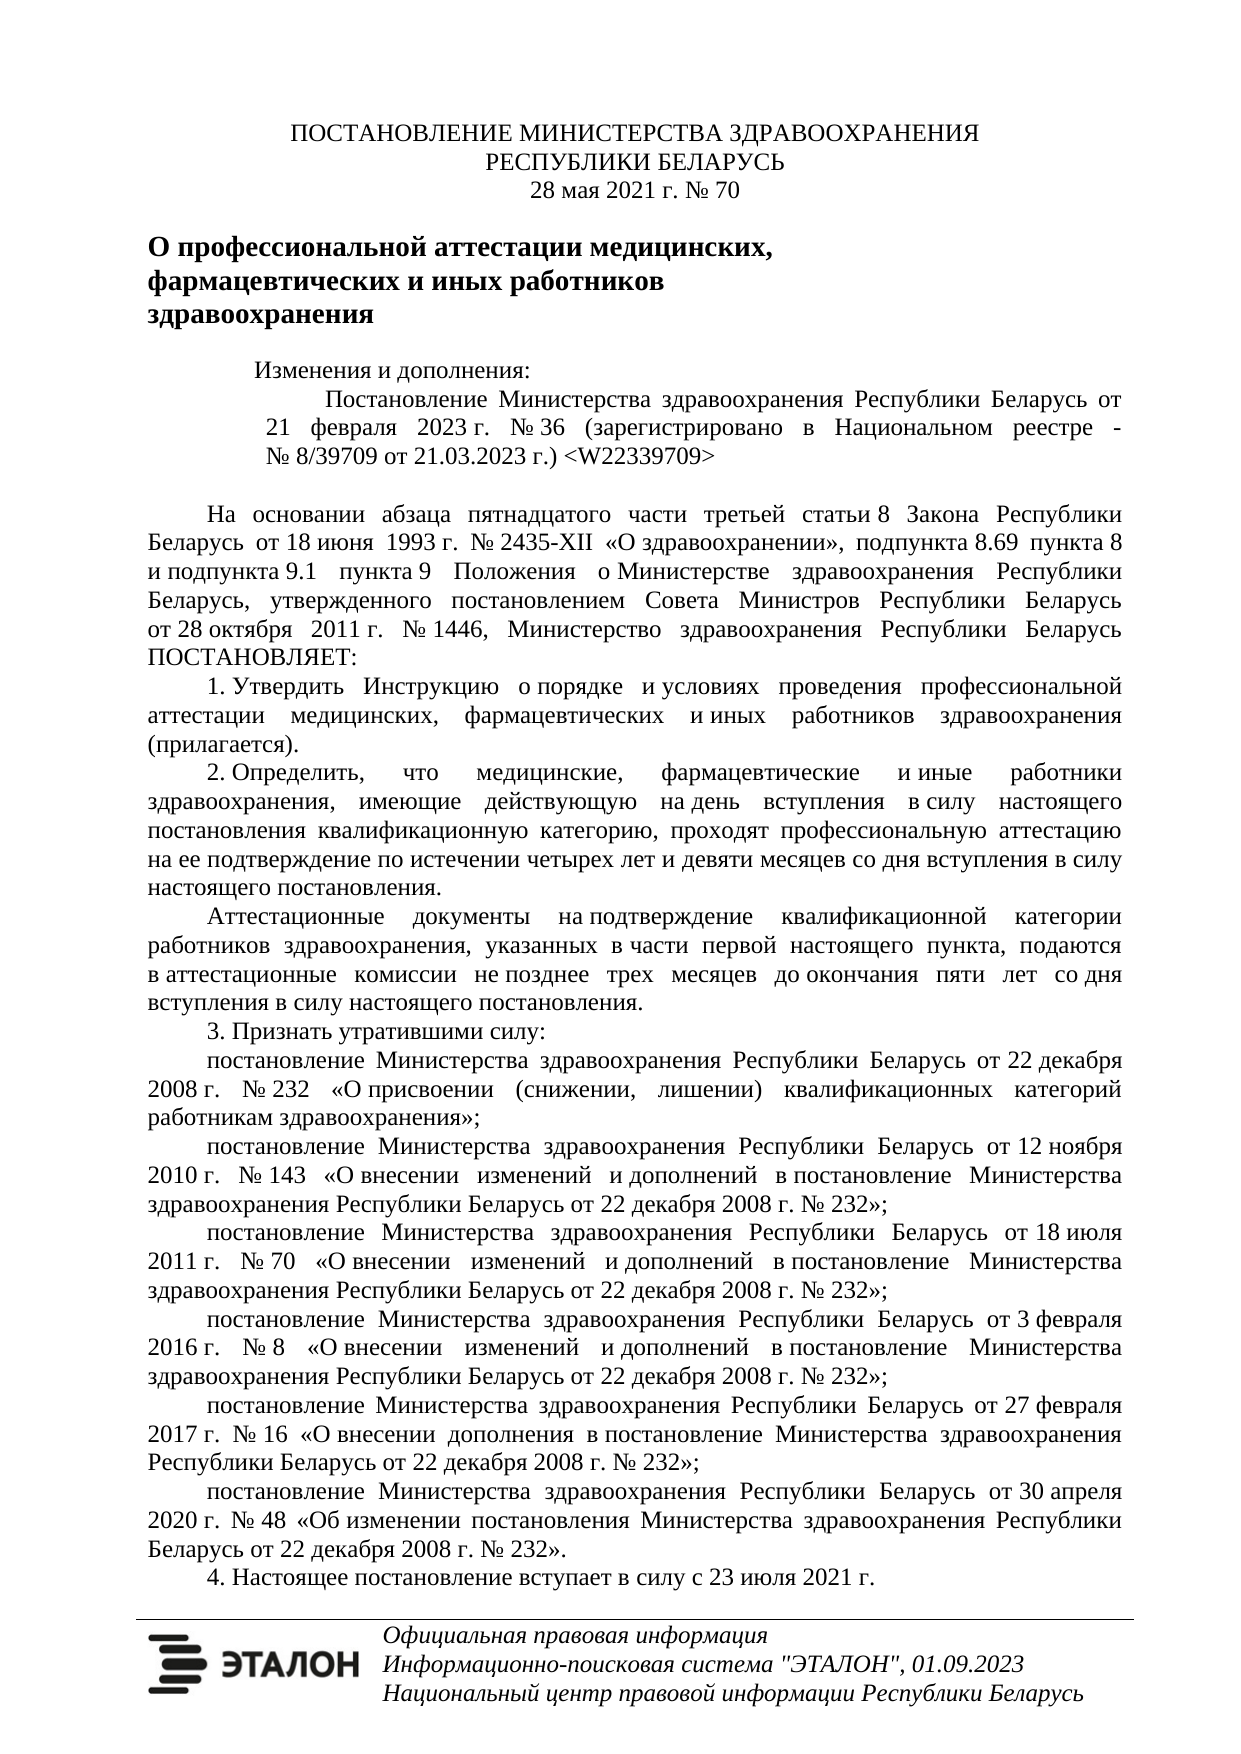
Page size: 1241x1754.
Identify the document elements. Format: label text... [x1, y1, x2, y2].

text 28 мая 2021 г. № 70 [147, 176, 1122, 204]
text Изменения и дополнения: [254, 355, 1122, 384]
text постановление Министерства здравоохранения Республики Беларусь от 3 февраля 2016 г. № 8 «О внесении изменений и дополнений в постановление Министерства здравоохранения Республики Беларусь от 22 декабря 2008 г. № 232»; [147, 1304, 1122, 1390]
text 1. Утвердить Инструкцию о порядке и условиях проведения профессиональной аттестации медицинских, фармацевтических и иных работников здравоохранения (прилагается). [147, 671, 1122, 757]
picture [147, 1631, 360, 1696]
text На основании абзаца пятнадцатого части третьей статьи 8 Закона Республики Беларусь от 18 июня 1993 г. № 2435-XII «О здравоохранении», подпункта 8.69 пункта 8 и подпункта 9.1 пункта 9 Положения о Министерстве здравоохранения Республики Беларусь, утвержденного постановлением Совета Министров Республики Беларусь от 28 октября 2011 г. № 1446, Министерство здравоохранения Республики Беларусь ПОСТАНОВЛЯЕТ: [147, 499, 1122, 671]
text 3. Признать утратившими силу: [147, 1016, 1122, 1045]
title О профессиональной аттестации медицинских, фармацевтических и иных работников здравоохранения [147, 229, 886, 330]
text 2. Определить, что медицинские, фармацевтические и иные работники здравоохранения, имеющие действующую на день вступления в силу настоящего постановления квалификационную категорию, проходят профессиональную аттестацию на ее подтверждение по истечении четырех лет и девяти месяцев со дня вступления в силу настоящего постановления. [147, 757, 1122, 901]
text ПОСТАНОВЛЕНИЕ МИНИСТЕРСТВА ЗДРАВООХРАНЕНИЯ РЕСПУБЛИКИ БЕЛАРУСЬ [147, 118, 1122, 176]
text Постановление Министерства здравоохранения Республики Беларусь от 21 февраля 2023 г. № 36 (зарегистрировано в Национальном реестре - № 8/39709 от 21.03.2023 г.) <W22339709> [266, 384, 1122, 470]
text Аттестационные документы на подтверждение квалификационной категории работников здравоохранения, указанных в части первой настоящего пункта, подаются в аттестационные комиссии не позднее трех месяцев до окончания пяти лет со дня вступления в силу настоящего постановления. [147, 901, 1122, 1016]
text постановление Министерства здравоохранения Республики Беларусь от 12 ноября 2010 г. № 143 «О внесении изменений и дополнений в постановление Министерства здравоохранения Республики Беларусь от 22 декабря 2008 г. № 232»; [147, 1131, 1122, 1217]
text постановление Министерства здравоохранения Республики Беларусь от 30 апреля 2020 г. № 48 «Об изменении постановления Министерства здравоохранения Республики Беларусь от 22 декабря 2008 г. № 232». [147, 1476, 1122, 1562]
text постановление Министерства здравоохранения Республики Беларусь от 18 июля 2011 г. № 70 «О внесении изменений и дополнений в постановление Министерства здравоохранения Республики Беларусь от 22 декабря 2008 г. № 232»; [147, 1217, 1122, 1304]
text постановление Министерства здравоохранения Республики Беларусь от 27 февраля 2017 г. № 16 «О внесении дополнения в постановление Министерства здравоохранения Республики Беларусь от 22 декабря 2008 г. № 232»; [147, 1390, 1122, 1476]
text 4. Настоящее постановление вступает в силу с 23 июля 2021 г. [147, 1562, 1122, 1591]
text постановление Министерства здравоохранения Республики Беларусь от 22 декабря 2008 г. № 232 «О присвоении (снижении, лишении) квалификационных категорий работникам здравоохранения»; [147, 1045, 1122, 1131]
